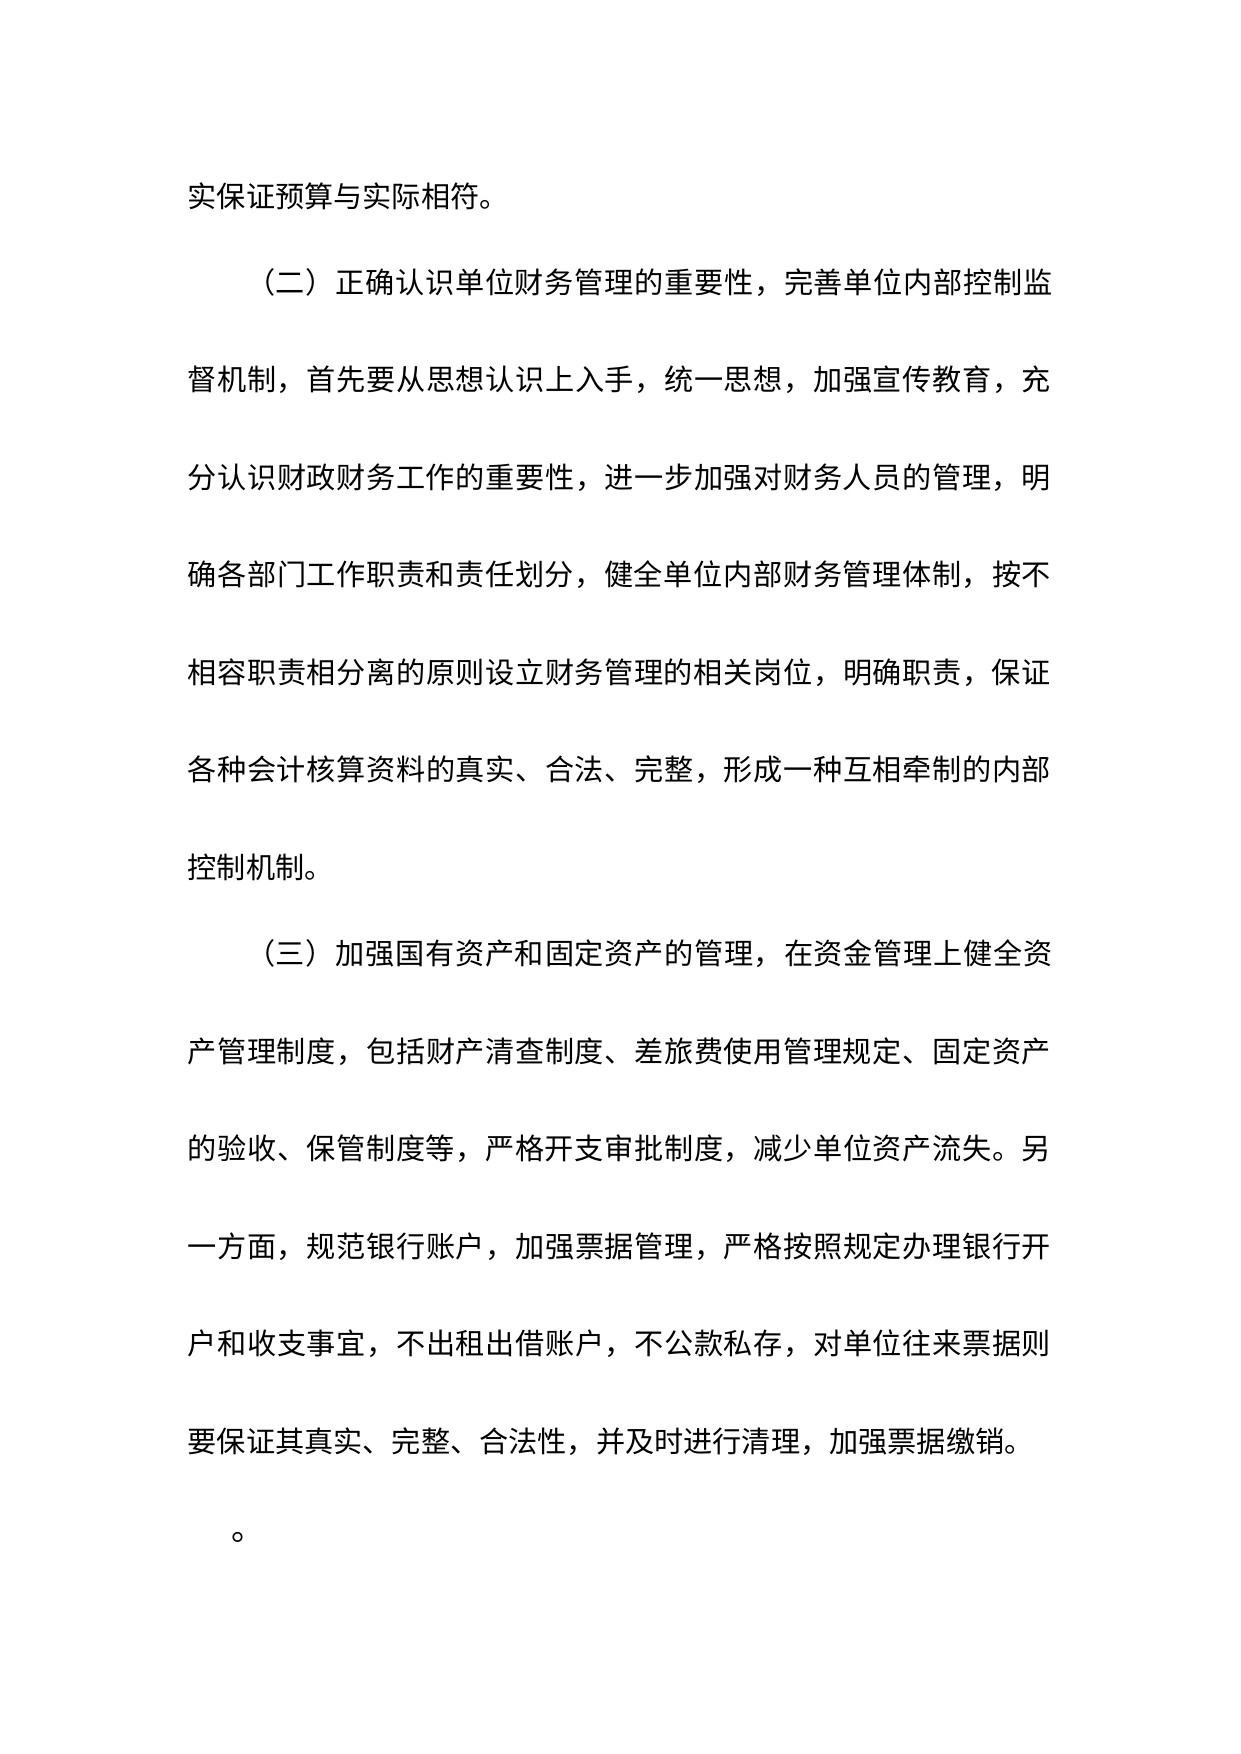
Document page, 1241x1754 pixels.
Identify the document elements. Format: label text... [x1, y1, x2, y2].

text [187, 162, 1053, 227]
text 。 [187, 1493, 1053, 1558]
text （二）正确认识单位财务管理的重要性，完善单位内部控制监督机制，首先要从思想认识上入手，统一思想，加强宣传教育，充分认识财政财务工作的重要性，进一步加强对财务人员的管理，明确各部门工作职责和责任划分，健全单位内部财务管理体制，按不相容职责相分离的原则设立财务管理的相关岗位，明确职责，保证各种会计核算资料的真实、合法、完整，形成一种互相牵制的内部控制机制。 [187, 248, 1053, 898]
text （三）加强国有资产和固定资产的管理，在资金管理上健全资产管理制度，包括财产清查制度、差旅费使用管理规定、固定资产的验收、保管制度等，严格开支审批制度，减少单位资产流失。另一方面，规范银行账户，加强票据管理，严格按照规定办理银行开户和收支事宜，不出租出借账户，不公款私存，对单位往来票据则要保证其真实、完整、合法性，并及时进行清理，加强票据缴销。 [187, 919, 1053, 1472]
